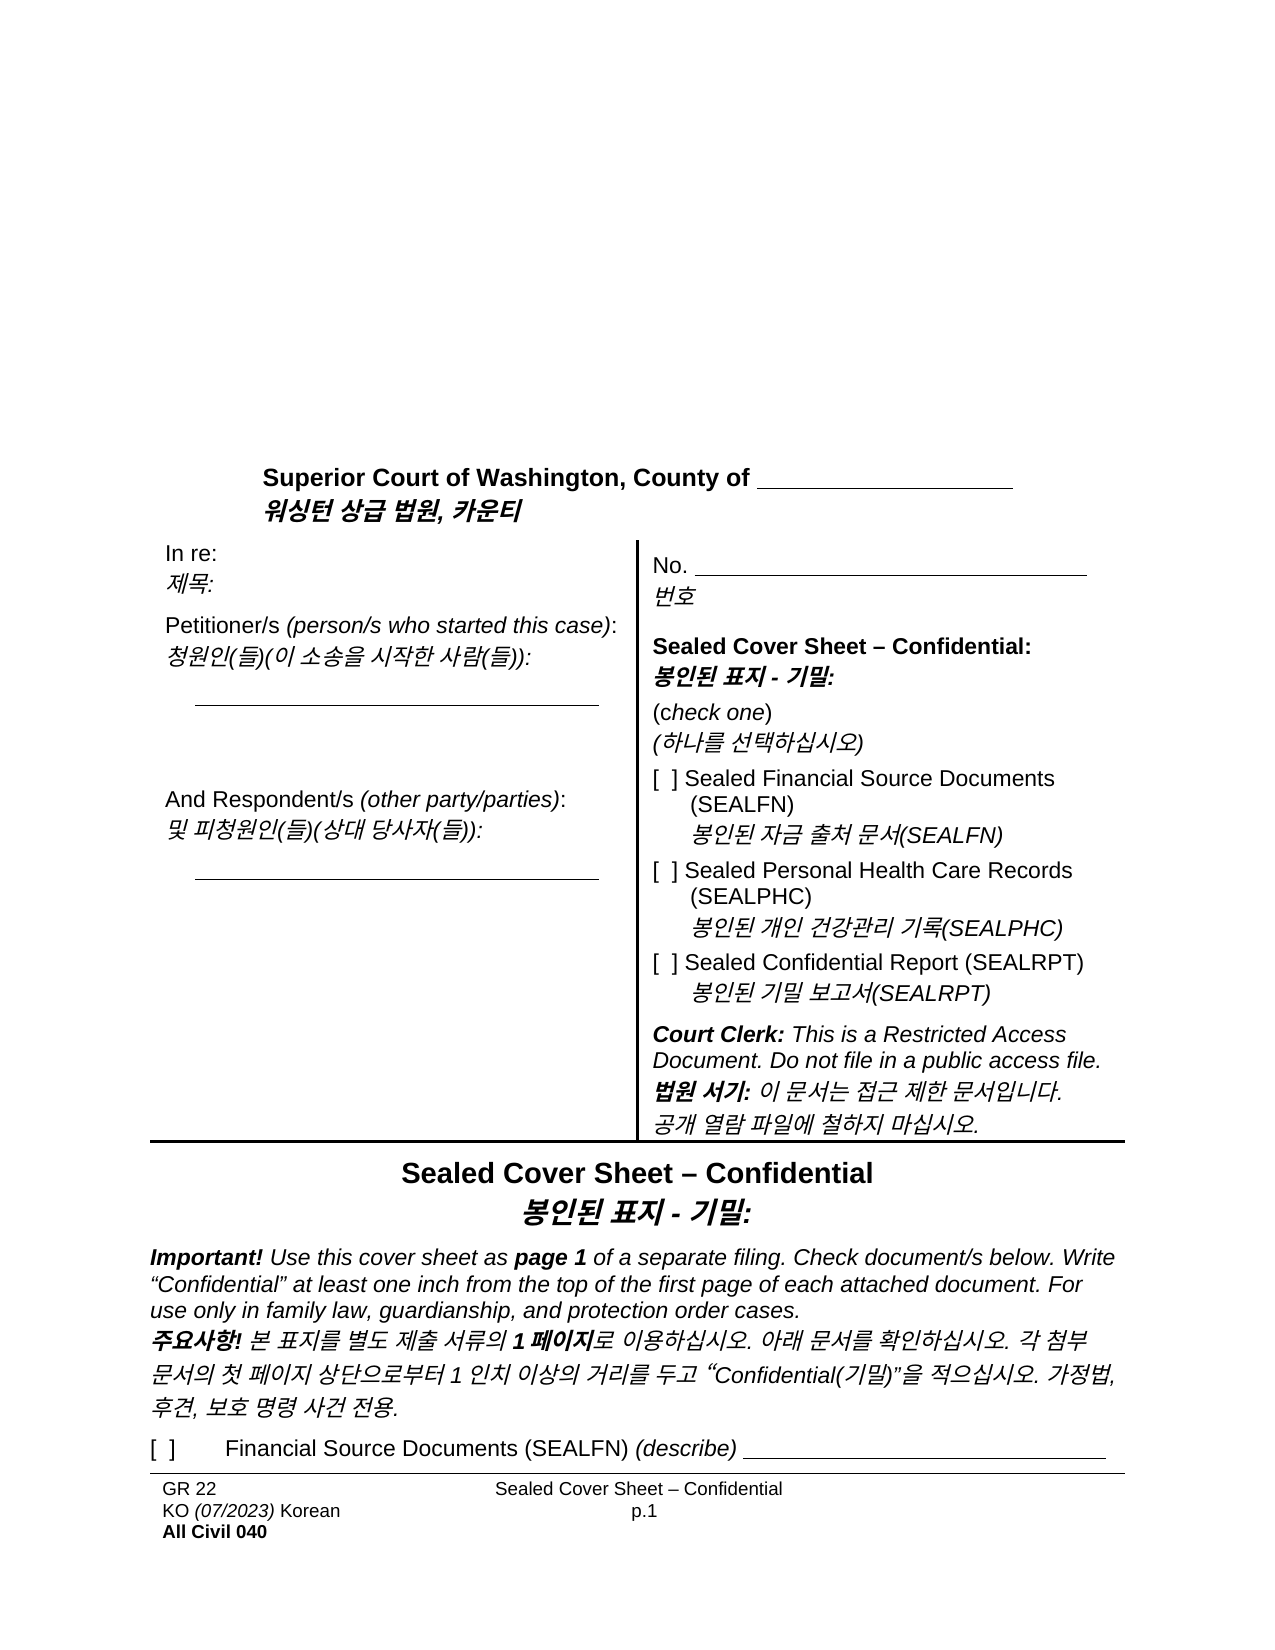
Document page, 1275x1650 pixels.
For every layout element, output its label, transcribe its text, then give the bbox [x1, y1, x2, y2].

text Superior Court of Washington, County of [150, 462, 1125, 491]
text [ ] Financial Source Documents (SEALFN) (describe) [150, 1435, 1125, 1462]
text 주요사항! 본 표지를 별도 제출 서류의 1페이지로 이용하십시오. 아래 문서를 확인하십시오. 각 첨부 문서의 첫 페이지 상단으로부터 1인치 이상의 거리를 두고 “Confidential(기밀)”을 적으십시오. 가정법, 후견, 보호 명령 사건 전용. [150, 1323, 1125, 1423]
table_header In re: 제목: Petitioner/s (person/s who started this case): 청원인(들)(이 소송을 시작한 사람(들)): And Respondent/s (other party/parties): 및 피청원인(들)(상대 당사자(들)): [150, 540, 636, 1140]
text Sealed Cover Sheet – Confidential [150, 1156, 1125, 1189]
text Important! Use this cover sheet as page 1 of a separate filing. Check document/s below. Write “Confidential” at least one inch from the top of the first page of each attached document. For use only in family law, guardianship, and protection order cases. [150, 1244, 1125, 1323]
text 봉인된 표지 - 기밀: [150, 1189, 1125, 1232]
text 워싱턴 상급 법원, 카운티 [262, 491, 1125, 527]
table_header No. 번호 Sealed Cover Sheet – Confidential: 봉인된 표지 - 기밀: (check one) (하나를 선택하십시오) [ ] Sealed Financial Source Documents (SEALFN) 봉인된 자금 출처 문서(SEALFN) [ ] Sealed Personal Health Care Records (SEALPHC) 봉인된 개인 건강관리 기록(SEALPHC) [ ] Sealed Confidential Report (SEALRPT) 봉인된 기밀 보고서(SEALRPT) Court Clerk: This is a Restricted Access Document. Do not file in a public access file. 법원 서기: 이 문서는 접근 제한 문서입니다. 공개 열람 파일에 철하지 마십시오. [639, 540, 1125, 1140]
